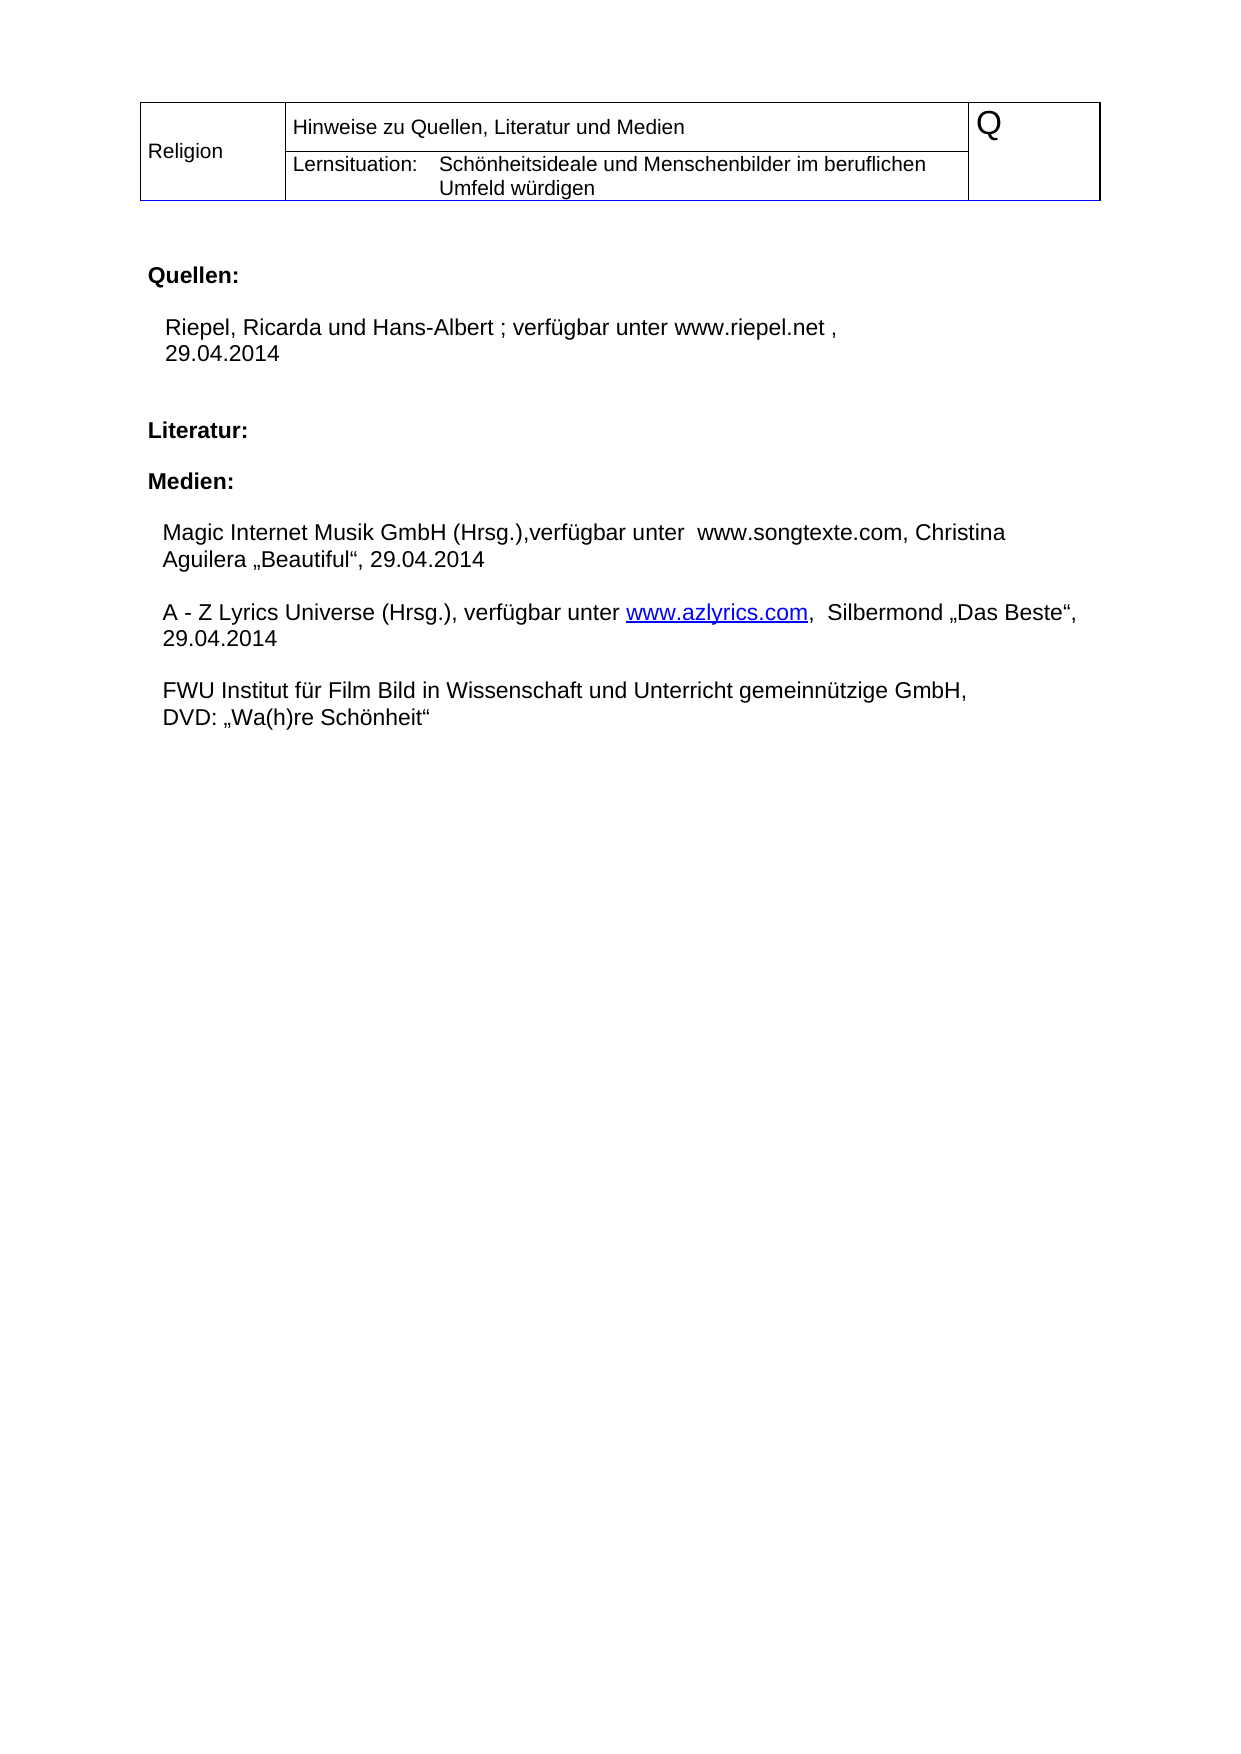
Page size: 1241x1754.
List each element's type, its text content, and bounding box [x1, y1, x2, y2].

text DVD: „Wa(h)re Schönheit“ [162, 704, 1093, 730]
text Quellen: [148, 262, 1093, 289]
text Medien: [148, 468, 1093, 495]
text FWU Institut für Film Bild in Wissenschaft und Unterricht gemeinnützige GmbH, [162, 677, 1093, 704]
text Riepel, Ricarda und Hans-Albert ; verfügbar unter www.riepel.net , [165, 313, 1093, 340]
text A - Z Lyrics Universe (Hrsg.), verfügbar unter www.azlyrics.com, Silbermond „Das Beste“, 29.04.2014 [162, 598, 1093, 651]
text Magic Internet Musik GmbH (Hrsg.),verfügbar unter www.songtexte.com, Christina Aguilera „Beautiful“, 29.04.2014 [162, 519, 1093, 572]
text Literatur: [148, 417, 1093, 444]
text 29.04.2014 [165, 340, 1093, 366]
